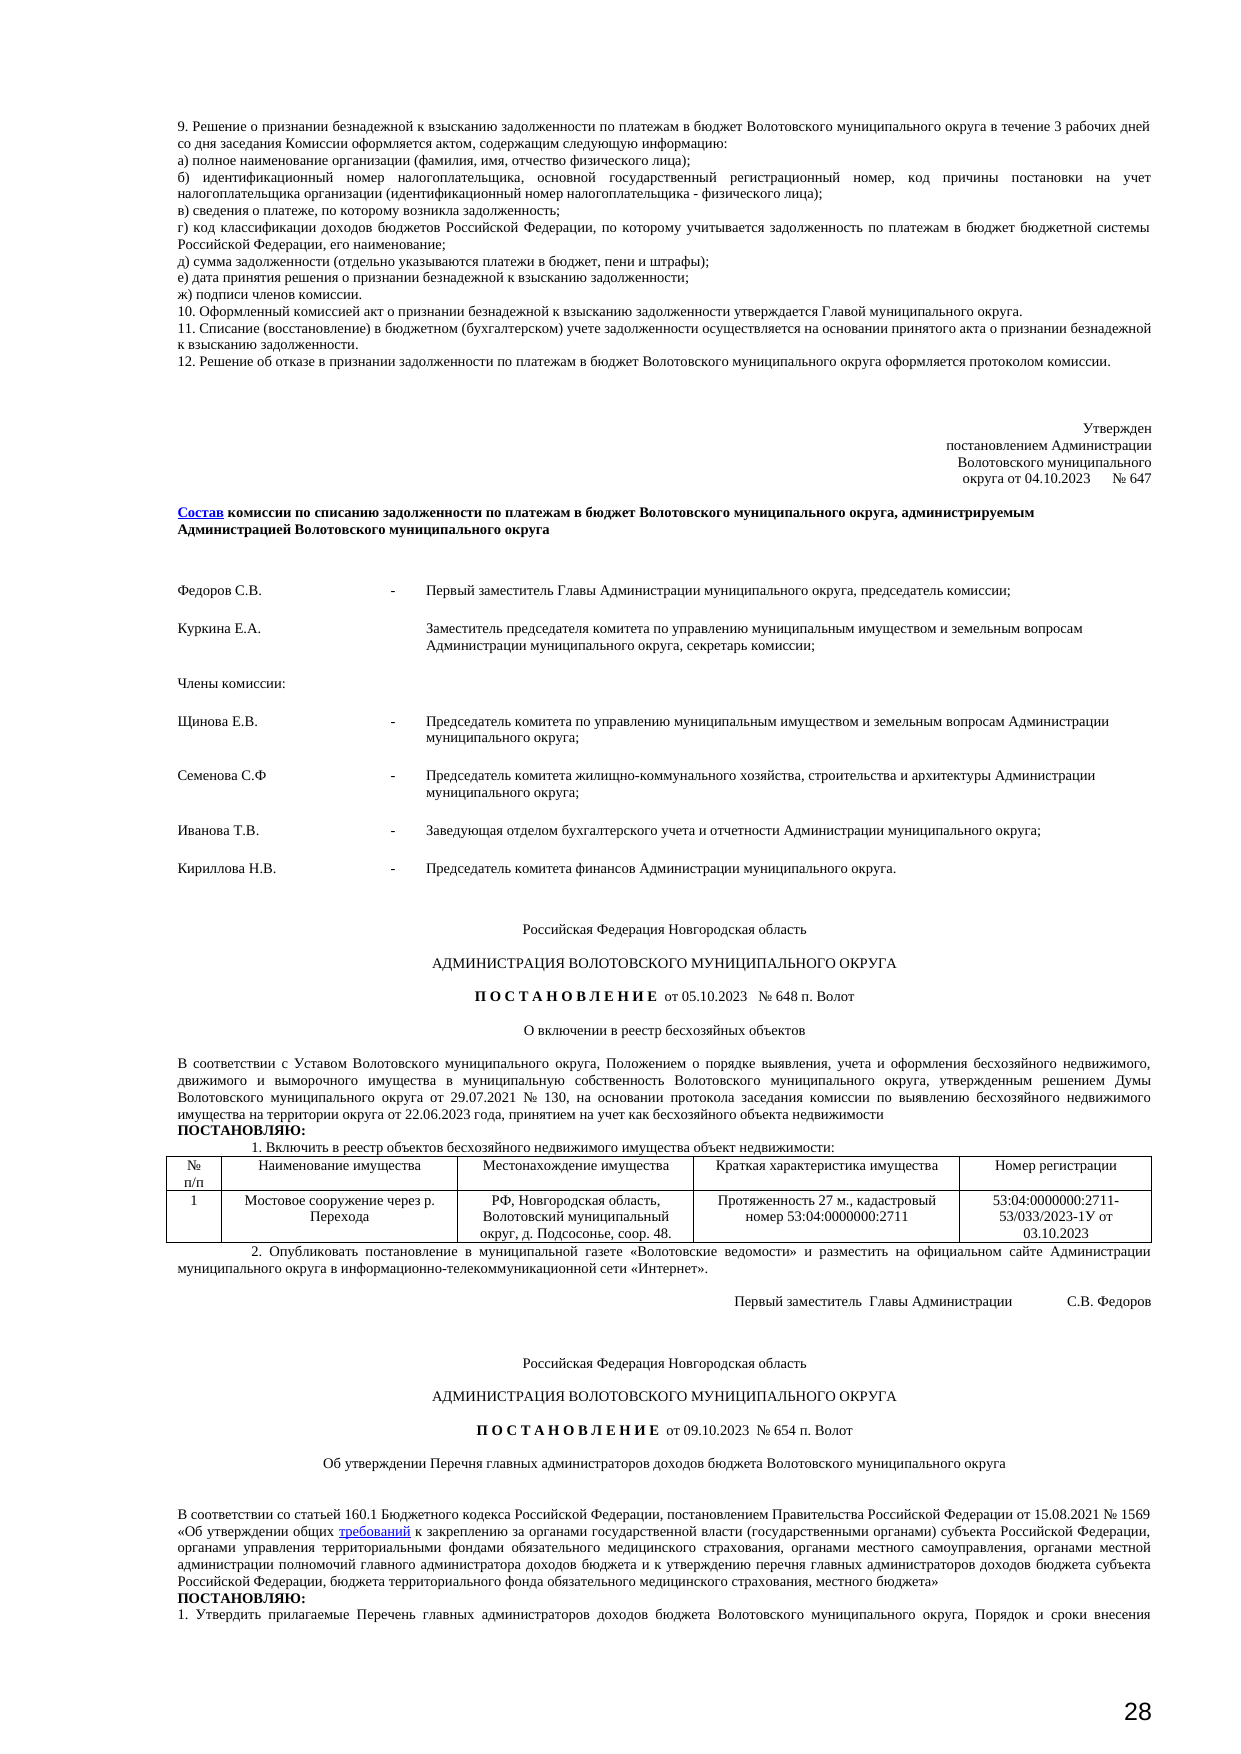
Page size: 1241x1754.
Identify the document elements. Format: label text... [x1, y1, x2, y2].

text Первый заместитель Главы Администрации С.В. Федоров [177, 1293, 1152, 1310]
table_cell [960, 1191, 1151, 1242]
text Российская Федерация Новгородская область [177, 921, 1152, 938]
text Волотовского муниципального [177, 453, 1152, 470]
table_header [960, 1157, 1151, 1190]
text АДМИНИСТРАЦИЯ ВОЛОТОВСКОГО МУНИЦИПАЛЬНОГО ОКРУГА [177, 1388, 1152, 1405]
text 12. Решение об отказе в признании задолженности по платежам в бюджет Волотовского муниципального округа оформляется протоколом комиссии. [177, 353, 1152, 370]
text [177, 1606, 1152, 1623]
text ПОСТАНОВЛЯЮ: [177, 1589, 1152, 1606]
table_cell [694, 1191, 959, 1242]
text Российская Федерация Новгородская область [177, 1354, 1152, 1371]
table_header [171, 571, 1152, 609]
text д) сумма задолженности (отдельно указываются платежи в бюджет, пени и штрафы); [177, 252, 1152, 269]
text округа от 04.10.2023 № 647 [177, 470, 1152, 487]
text Состав комиссии по списанию задолженности по платежам в бюджет Волотовского муниципального округа, администрируемым Администрацией Волотовского муниципального округа [177, 504, 1152, 537]
text О включении в реестр бесхозяйных объектов [177, 1022, 1152, 1038]
text 11. Списание (восстановление) в бюджетном (бухгалтерском) учете задолженности осуществляется на основании принятого акта о признании безнадежной к взысканию задолженности. [177, 319, 1152, 353]
text а) полное наименование организации (фамилия, имя, отчество физического лица); [177, 152, 1152, 168]
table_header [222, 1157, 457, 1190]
text АДМИНИСТРАЦИЯ ВОЛОТОВСКОГО МУНИЦИПАЛЬНОГО ОКРУГА [177, 954, 1152, 971]
text ПОСТАНОВЛЯЮ: [177, 1122, 1152, 1139]
text б) идентификационный номер налогоплательщика, основной государственный регистрационный номер, код причины постановки на учет налогоплательщика организации (идентификационный номер налогоплательщика - физического лица); [177, 168, 1152, 202]
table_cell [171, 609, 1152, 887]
text В соответствии с Уставом Волотовского муниципального округа, Положением о порядке выявления, учета и оформления бесхозяйного недвижимого, движимого и выморочного имущества в муниципальную собственность Волотовского муниципального округа, утвержденным решением Думы Волотовского муниципального округа от 29.07.2021 № 130, на основании протокола заседания комиссии по выявлению бесхозяйного недвижимого имущества на территории округа от 22.06.2023 года, принятием на учет как бесхозяйного объекта недвижимости [177, 1055, 1152, 1122]
text 2. Опубликовать постановление в муниципальной газете «Волотовские ведомости» и разместить на официальном сайте Администрации муниципального округа в информационно-телекоммуникационной сети «Интернет». [177, 1243, 1152, 1276]
text Утвержден [177, 420, 1152, 437]
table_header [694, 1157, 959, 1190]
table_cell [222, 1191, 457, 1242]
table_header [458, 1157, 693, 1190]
text в) сведения о платеже, по которому возникла задолженность; [177, 202, 1152, 219]
text 10. Оформленный комиссией акт о признании безнадежной к взысканию задолженности утверждается Главой муниципального округа. [177, 303, 1152, 319]
text Об утверждении Перечня главных администраторов доходов бюджета Волотовского муниципального округа [177, 1455, 1152, 1472]
text е) дата принятия решения о признании безнадежной к взысканию задолженности; [177, 269, 1152, 286]
text постановлением Администрации [177, 437, 1152, 453]
text 9. Решение о признании безнадежной к взысканию задолженности по платежам в бюджет Волотовского муниципального округа в течение 3 рабочих дней со дня заседания Комиссии оформляется актом, содержащим следующую информацию: [177, 118, 1152, 152]
text П О С Т А Н О В Л Е Н И Е от 09.10.2023 № 654 п. Волот [177, 1422, 1152, 1438]
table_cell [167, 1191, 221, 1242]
text В соответствии со статьей 160.1 Бюджетного кодекса Российской Федерации, постановлением Правительства Российской Федерации от 15.08.2021 № 1569 «Об утверждении общих требований к закреплению за органами государственной власти (государственными органами) субъекта Российской Федерации, органами управления территориальными фондами обязательного медицинского страхования, органами местного самоуправления, органами местной администрации полномочий главного администратора доходов бюджета и к утверждению перечня главных администраторов доходов бюджета субъекта Российской Федерации, бюджета территориального фонда обязательного медицинского страхования, местного бюджета» [177, 1506, 1152, 1589]
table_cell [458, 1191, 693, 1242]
text 1. Включить в реестр объектов бесхозяйного недвижимого имущества объект недвижимости: [177, 1139, 1152, 1156]
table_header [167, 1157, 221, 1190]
text г) код классификации доходов бюджетов Российской Федерации, по которому учитывается задолженность по платежам в бюджет бюджетной системы Российской Федерации, его наименование; [177, 219, 1152, 252]
text ж) подписи членов комиссии. [177, 286, 1152, 303]
text П О С Т А Н О В Л Е Н И Е от 05.10.2023 № 648 п. Волот [177, 988, 1152, 1005]
